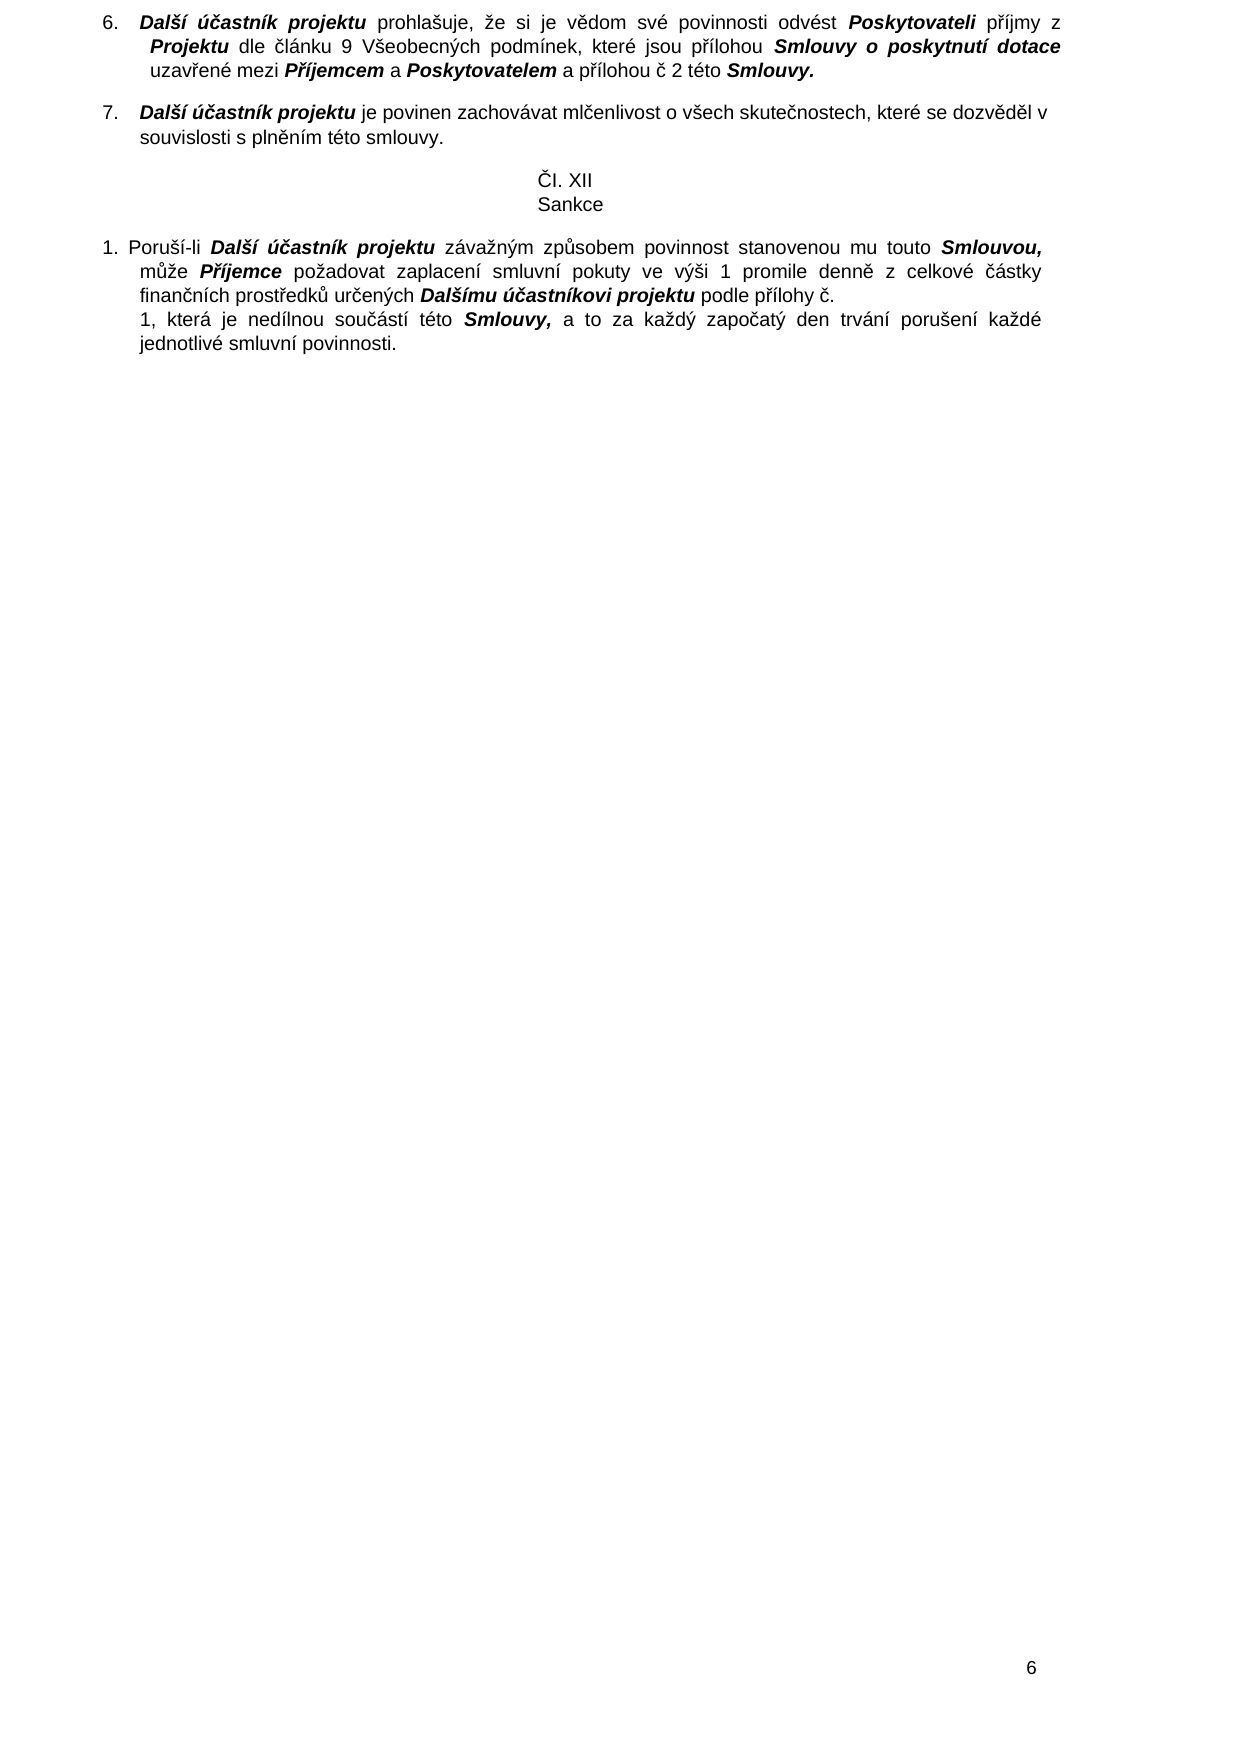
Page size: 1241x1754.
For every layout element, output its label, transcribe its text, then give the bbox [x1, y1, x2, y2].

text ČI. XII Sankce [537, 169, 613, 217]
text 1. Poruší-li Další účastník projektu závažným způsobem povinnost stanovenou mu touto Smlouvou, může Příjemce požadovat zaplacení smluvní pokuty ve výši 1 promile denně z celkové částky finančních prostředků určených Dalšímu účastníkovi projektu podle přílohy č. [102, 235, 1042, 307]
list Další účastník projektu je povinen zachovávat mlčenlivost o všech skutečnostech, které se dozvěděl v souvislosti s plněním této smlouvy. [102, 100, 1061, 149]
text 1, která je nedílnou součástí této Smlouvy, a to za každý započatý den trvání porušení každé jednotlivé smluvní povinnosti. [139, 307, 1042, 355]
list Další účastník projektu prohlašuje, že si je vědom své povinnosti odvést Poskytovateli příjmy z Projektu dle článku 9 Všeobecných podmínek, které jsou přílohou Smlouvy o poskytnutí dotace uzavřené mezi Příjemcem a Poskytovatelem a přílohou č 2 této Smlouvy. [102, 11, 1061, 82]
